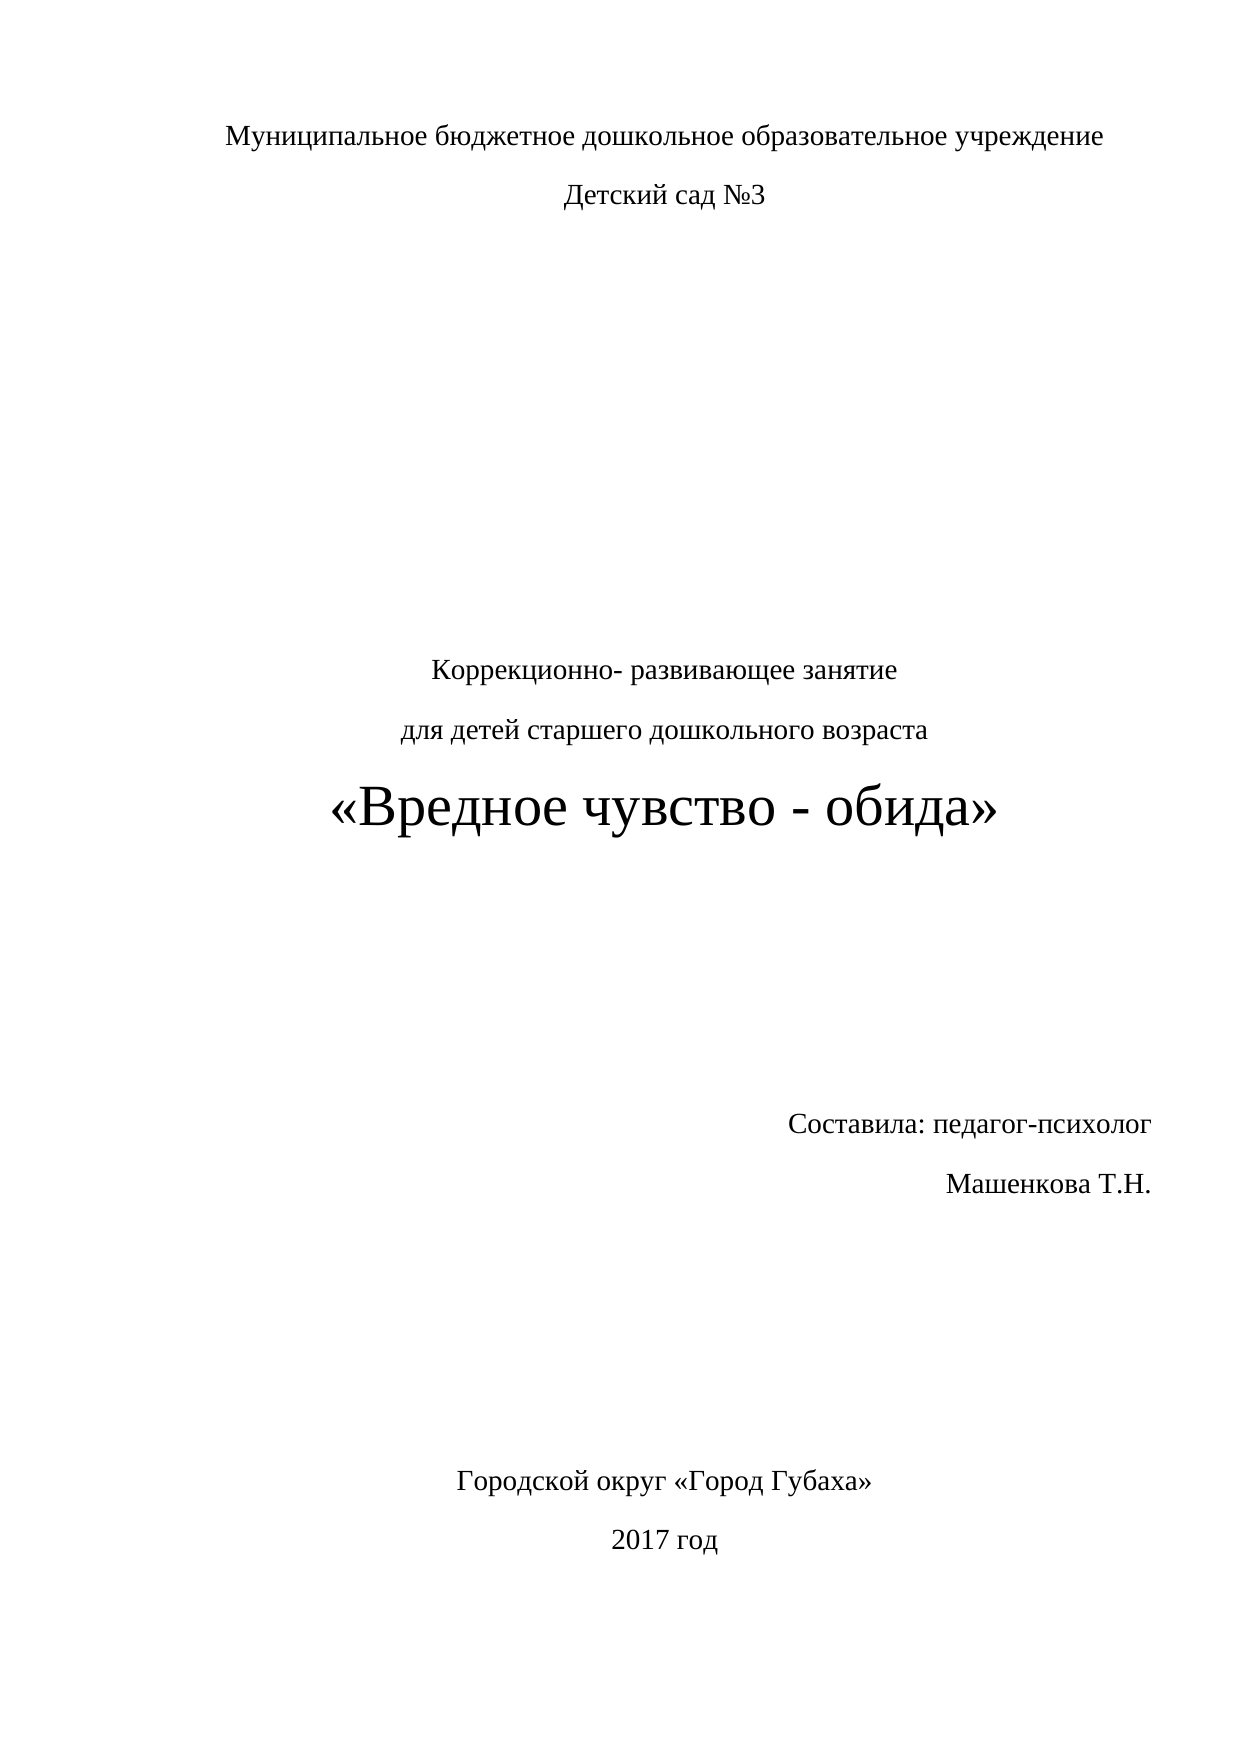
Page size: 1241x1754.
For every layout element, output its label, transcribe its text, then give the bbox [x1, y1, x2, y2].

text для детей старшего дошкольного возраста [177, 712, 1152, 745]
text Составила: педагог-психолог [177, 1107, 1152, 1140]
text Коррекционно- развивающее занятие [177, 652, 1152, 686]
text Детский сад №3 [177, 177, 1152, 211]
text 2017 год [177, 1522, 1152, 1556]
text Машенкова Т.Н. [177, 1166, 1152, 1199]
text «Вредное чувство - обида» [177, 771, 1152, 838]
text Муниципальное бюджетное дошкольное образовательное учреждение [177, 118, 1152, 152]
text Городской округ «Город Губаха» [177, 1463, 1152, 1496]
